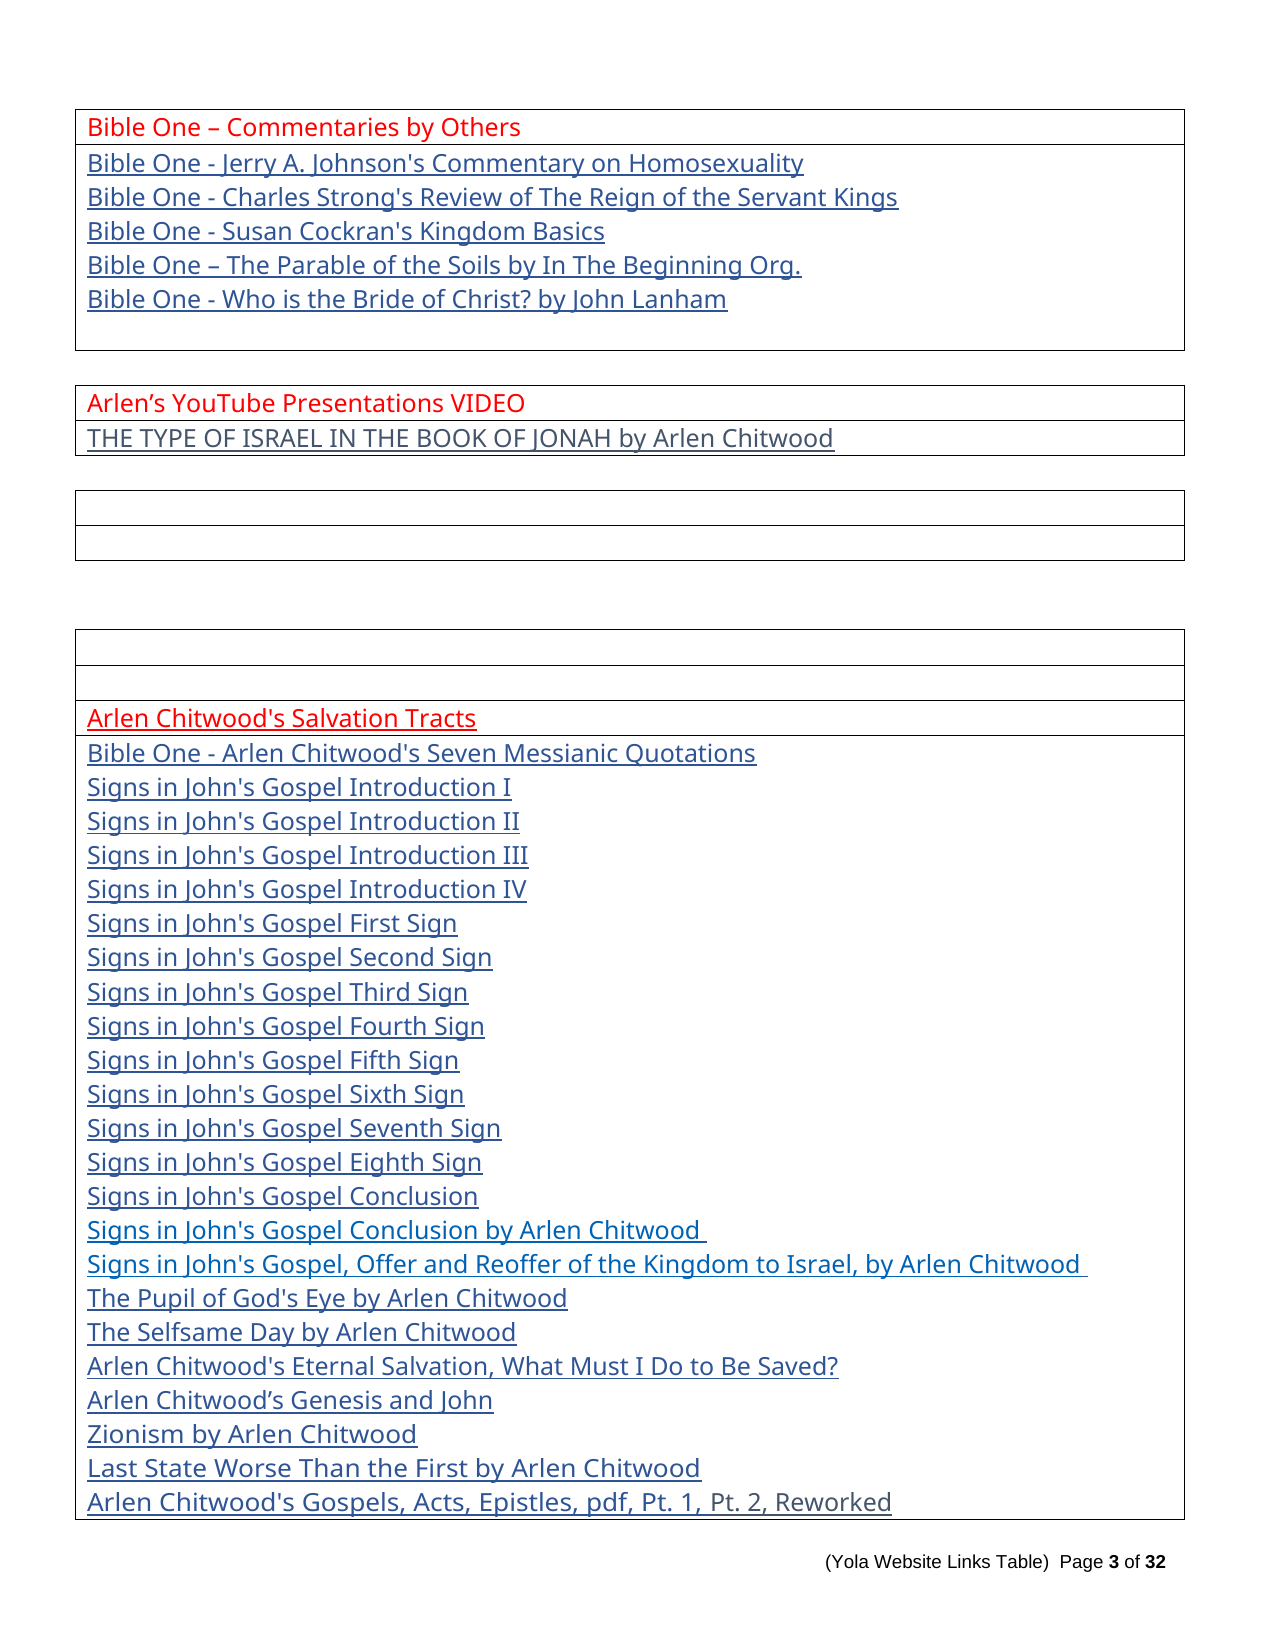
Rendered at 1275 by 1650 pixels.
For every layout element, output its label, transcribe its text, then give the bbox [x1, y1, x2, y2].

table_cell Arlen Chitwood's Salvation Tracts [76, 701, 1184, 735]
table_header Arlen’s YouTube Presentations VIDEO [76, 386, 1184, 420]
table_header Bible One – Commentaries by Others [76, 110, 1184, 144]
table_cell [76, 526, 1184, 560]
table_header [76, 630, 1184, 664]
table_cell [76, 736, 1184, 1519]
table_cell Bible One - Jerry A. Johnson's Commentary on Homosexuality Bible One - Charles Strong's Review of The Reign of the Servant Kings Bible One - Susan Cockran's Kingdom Basics Bible One – The Parable of the Soils by In The Beginning Org. Bible One - Who is the Bride of Christ? by John Lanham [76, 145, 1184, 349]
table_cell THE TYPE OF ISRAEL IN THE BOOK OF JONAH by Arlen Chitwood [76, 421, 1184, 455]
table_cell [76, 666, 1184, 699]
table_header [76, 491, 1184, 525]
